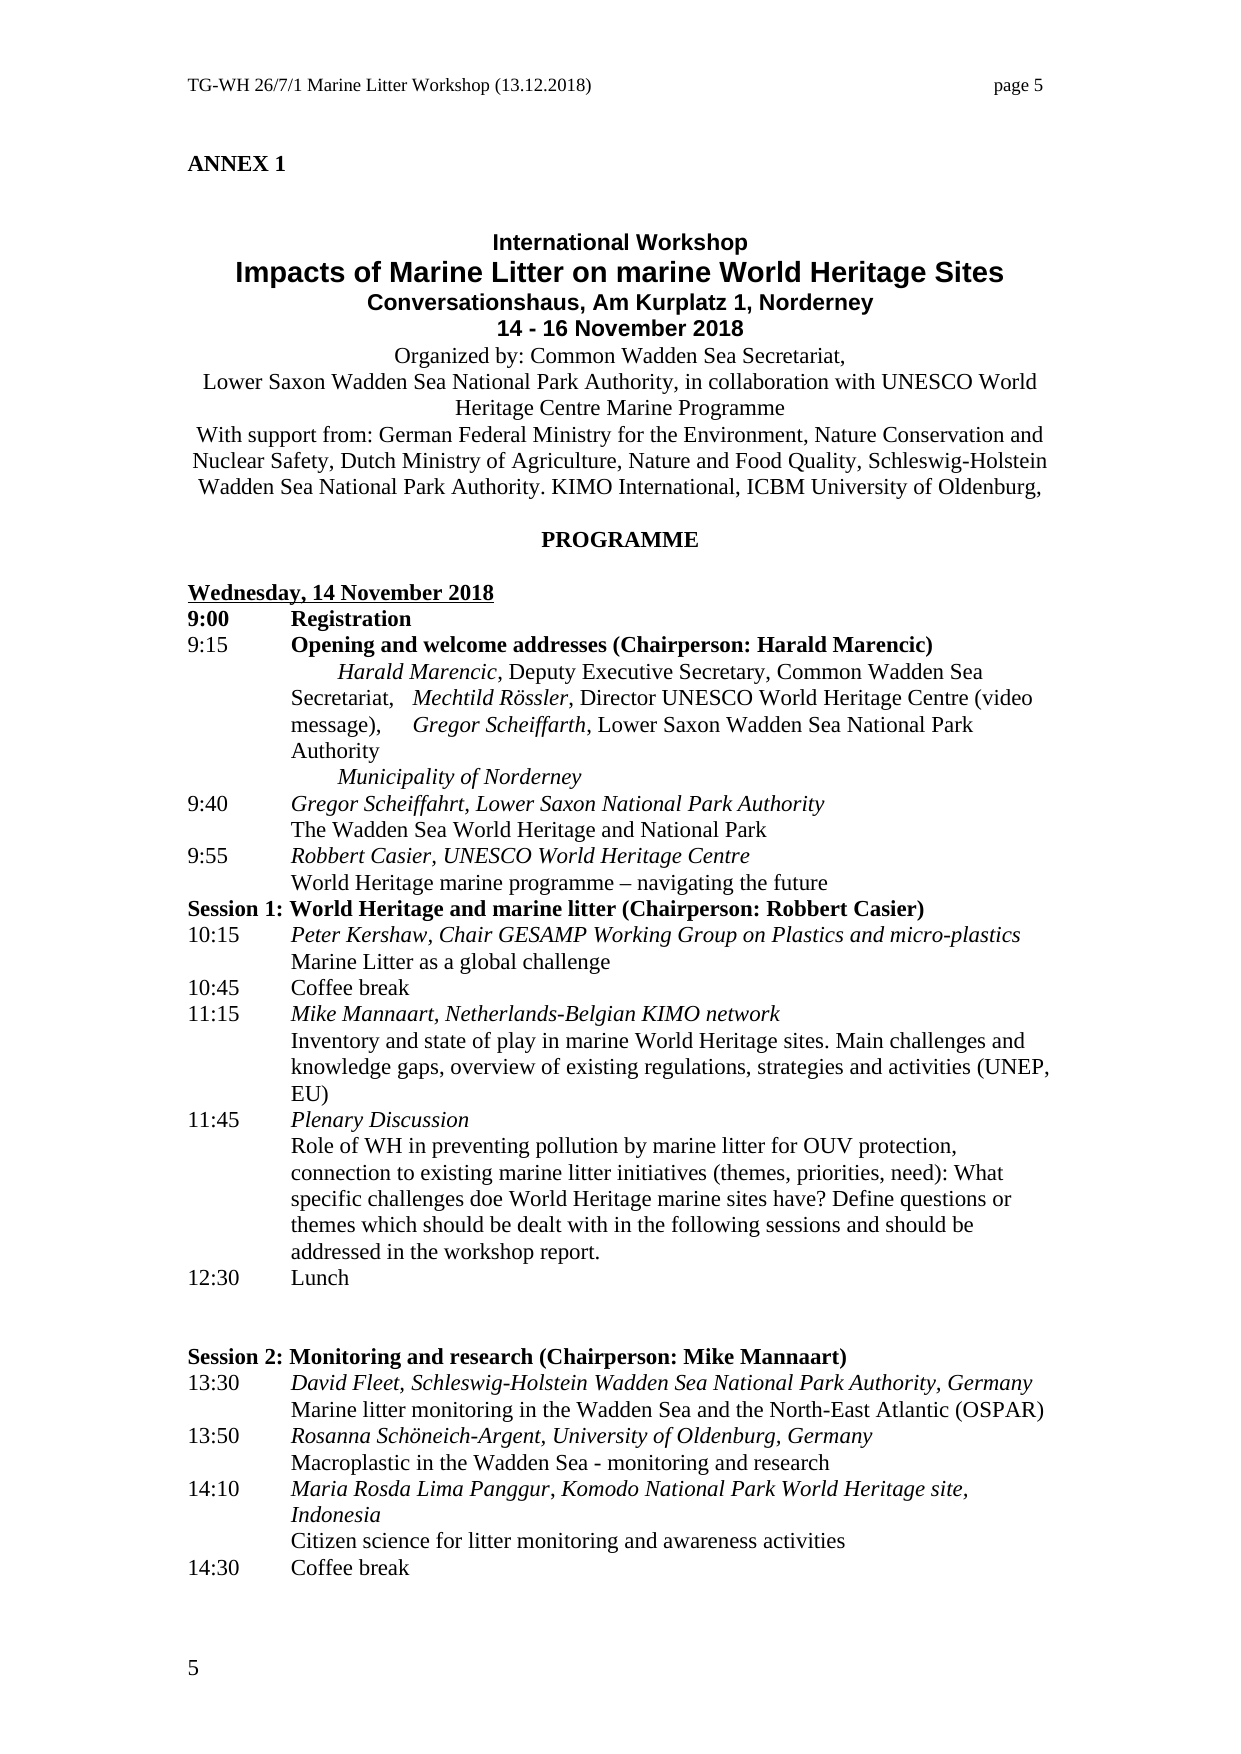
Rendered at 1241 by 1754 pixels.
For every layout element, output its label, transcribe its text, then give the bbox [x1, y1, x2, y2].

text Organized by: Common Wadden Sea Secretariat, Lower Saxon Wadden Sea National Park Authority, in collaboration with UNESCO World Heritage Centre Marine Programme [187, 342, 1053, 421]
text Session 2: Monitoring and research (Chairperson: Mike Mannaart) [187, 1343, 1053, 1369]
text With support from: German Federal Ministry for the Environment, Nature Conservation and Nuclear Safety, Dutch Ministry of Agriculture, Nature and Food Quality, Schleswig-Holstein Wadden Sea National Park Authority. KIMO International, ICBM University of Oldenburg, [187, 421, 1053, 500]
text 11:15 Mike Mannaart, Netherlands-Belgian KIMO network Inventory and state of play in marine World Heritage sites. Main challenges and knowledge gaps, overview of existing regulations, strategies and activities (UNEP, EU) [187, 1001, 1053, 1106]
text Session 1: World Heritage and marine litter (Chairperson: Robbert Casier) [187, 895, 1053, 921]
text 13:30 David Fleet, Schleswig-Holstein Wadden Sea National Park Authority, Germany Marine litter monitoring in the Wadden Sea and the North-East Atlantic (OSPAR) [187, 1369, 1053, 1422]
text 12:30 Lunch [187, 1264, 1053, 1290]
text 13:50 Rosanna Schöneich-Argent, University of Oldenburg, Germany Macroplastic in the Wadden Sea - monitoring and research [187, 1422, 1053, 1475]
text Wednesday, 14 November 2018 [187, 579, 1053, 605]
text ANNEX 1 [187, 150, 1053, 176]
text International Workshop Impacts of Marine Litter on marine World Heritage Sites Conversationshaus, Am Kurplatz 1, Norderney 14 - 16 November 2018 [187, 229, 1053, 342]
text 9:40 Gregor Scheiffahrt, Lower Saxon National Park Authority The Wadden Sea World Heritage and National Park [187, 790, 1053, 842]
text 14:30 Coffee break [187, 1554, 1053, 1580]
text 10:15 Peter Kershaw, Chair GESAMP Working Group on Plastics and micro-plastics Marine Litter as a global challenge [187, 921, 1053, 974]
text 9:55 Robbert Casier, UNESCO World Heritage Centre World Heritage marine programme – navigating the future [187, 842, 1053, 895]
text PROGRAMME [187, 526, 1053, 552]
text 14:10 Maria Rosda Lima Panggur, Komodo National Park World Heritage site, Indonesia Citizen science for litter monitoring and awareness activities [187, 1475, 1053, 1554]
text 11:45 Plenary Discussion Role of WH in preventing pollution by marine litter for OUV protection, connection to existing marine litter initiatives (themes, priorities, need): What specific challenges doe World Heritage marine sites have? Define questions or themes which should be dealt with in the following sessions and should be addressed in the workshop report. [187, 1106, 1053, 1264]
text 9:15 Opening and welcome addresses (Chairperson: Harald Marencic) Harald Marencic, Deputy Executive Secretary, Common Wadden Sea Secretariat, Mechtild Rössler, Director UNESCO World Heritage Centre (video message), Gregor Scheiffarth, Lower Saxon Wadden Sea National Park Authority Municipality of Norderney [187, 632, 1053, 790]
text 10:45 Coffee break [187, 974, 1053, 1001]
text 9:00 Registration [187, 605, 1053, 632]
